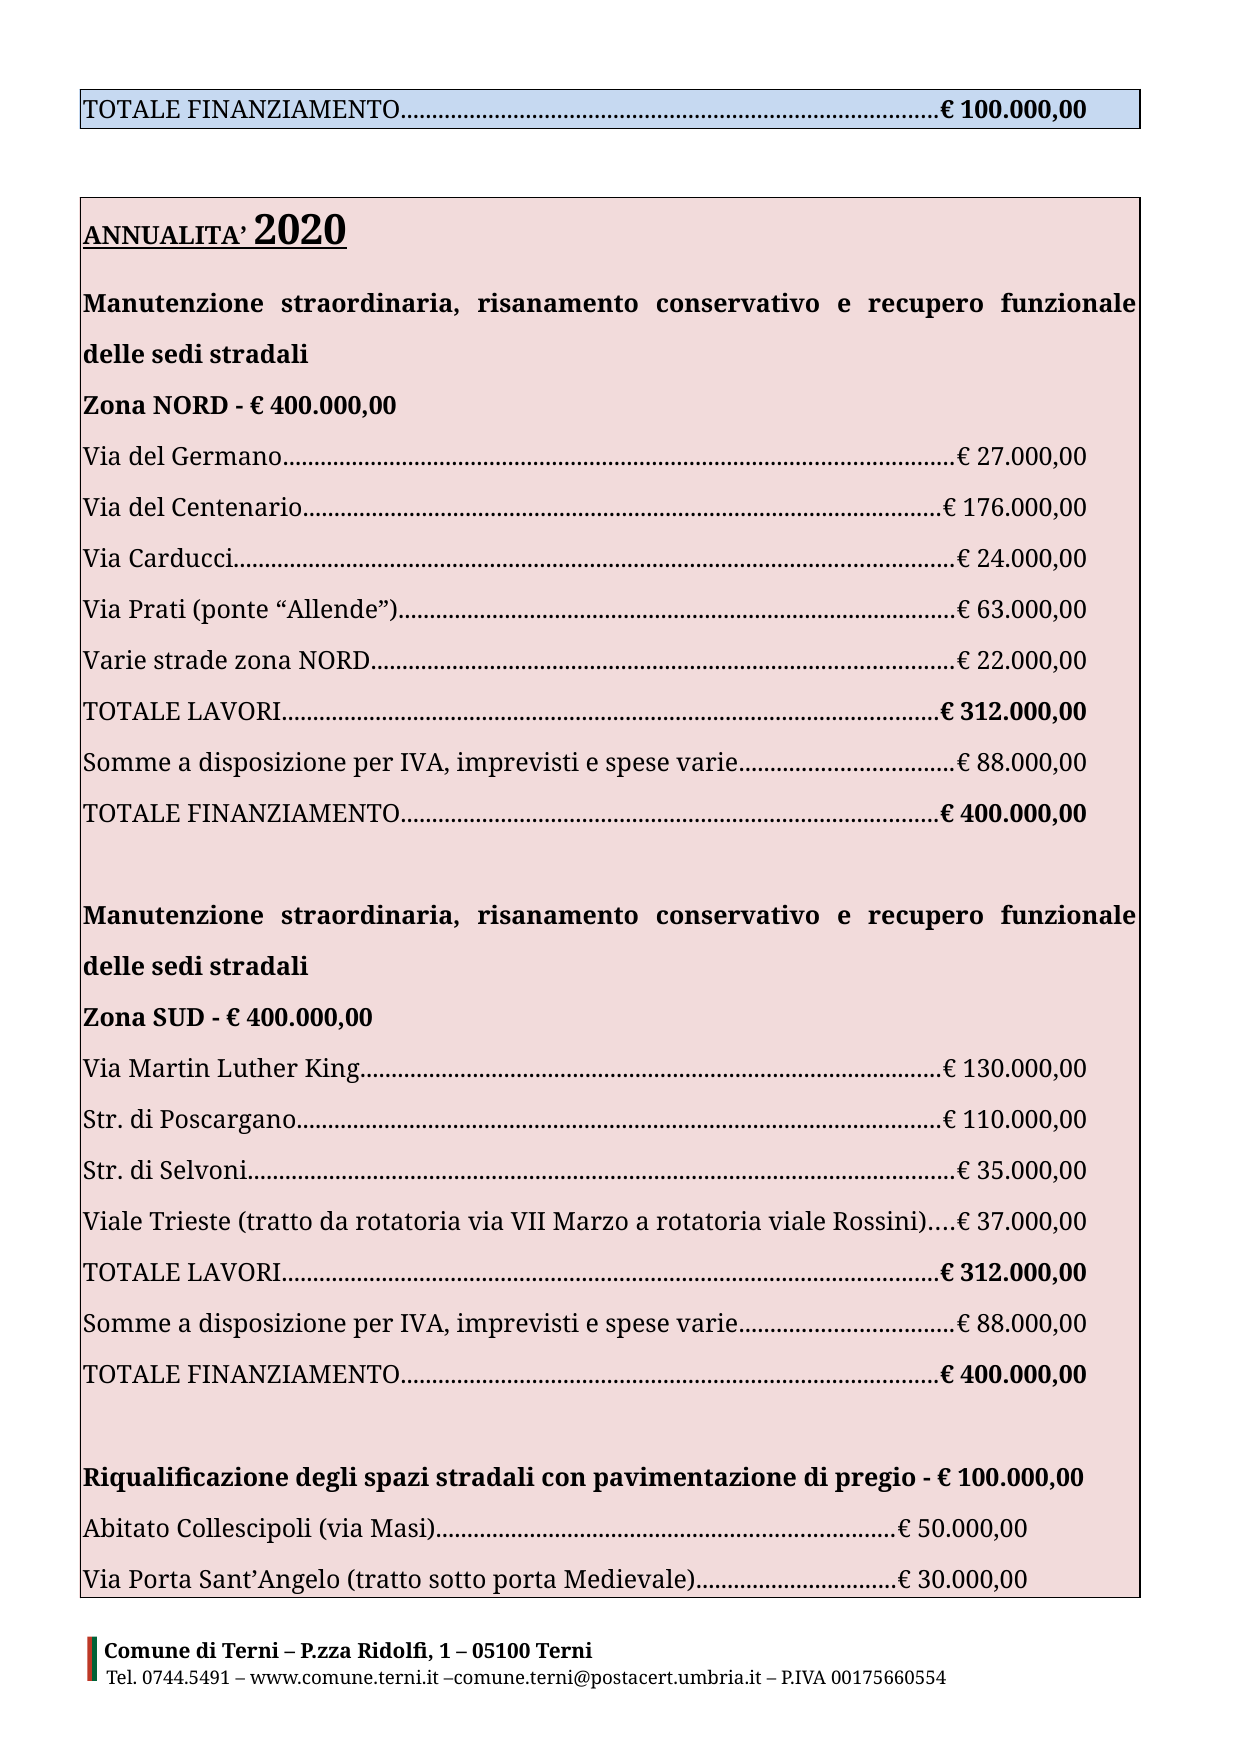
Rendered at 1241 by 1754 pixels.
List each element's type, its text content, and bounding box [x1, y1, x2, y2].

text TOTALE LAVORI € 312.000,00 [81, 690, 1139, 728]
text Viale Trieste (tratto da rotatoria via VII Marzo a rotatoria viale Rossini) € 37.000,00 [81, 1201, 1139, 1238]
text Str. di Selvoni € 35.000,00 [81, 1150, 1139, 1187]
text Via del Germano € 27.000,00 [81, 435, 1139, 472]
text Varie strade zona NORD € 22.000,00 [81, 639, 1139, 677]
text Abitato Collescipoli (via Masi) € 50.000,00 [81, 1507, 1139, 1544]
text Via Carducci € 24.000,00 [81, 537, 1139, 574]
text Riqualificazione degli spazi stradali con pavimentazione di pregio - € 100.000,00 [81, 1456, 1139, 1493]
text Somme a disposizione per IVA, imprevisti e spese varie € 88.000,00 [81, 741, 1139, 779]
text Via del Centenario € 176.000,00 [81, 486, 1139, 523]
text Zona NORD - € 400.000,00 [81, 384, 1139, 421]
text Zona SUD - € 400.000,00 [81, 997, 1139, 1034]
text Somme a disposizione per IVA, imprevisti e spese varie € 88.000,00 [81, 1303, 1139, 1340]
text Via Martin Luther King € 130.000,00 [81, 1048, 1139, 1085]
text TOTALE FINANZIAMENTO € 400.000,00 [81, 792, 1139, 830]
text TOTALE FINANZIAMENTO € 400.000,00 [81, 1354, 1139, 1391]
text TOTALE FINANZIAMENTO € 100.000,00 [81, 90, 1139, 128]
text Via Prati (ponte “Allende”) € 63.000,00 [81, 588, 1139, 626]
text ANNUALITA’ 2020 [81, 198, 1139, 257]
text Str. di Poscargano € 110.000,00 [81, 1099, 1139, 1136]
text Manutenzione straordinaria, risanamento conservativo e recupero funzionale delle sedi stradali [81, 894, 1139, 983]
text TOTALE LAVORI € 312.000,00 [81, 1252, 1139, 1289]
text Via Porta Sant’Angelo (tratto sotto porta Medievale) € 30.000,00 [81, 1558, 1139, 1597]
text Manutenzione straordinaria, risanamento conservativo e recupero funzionale delle sedi stradali [81, 282, 1139, 370]
